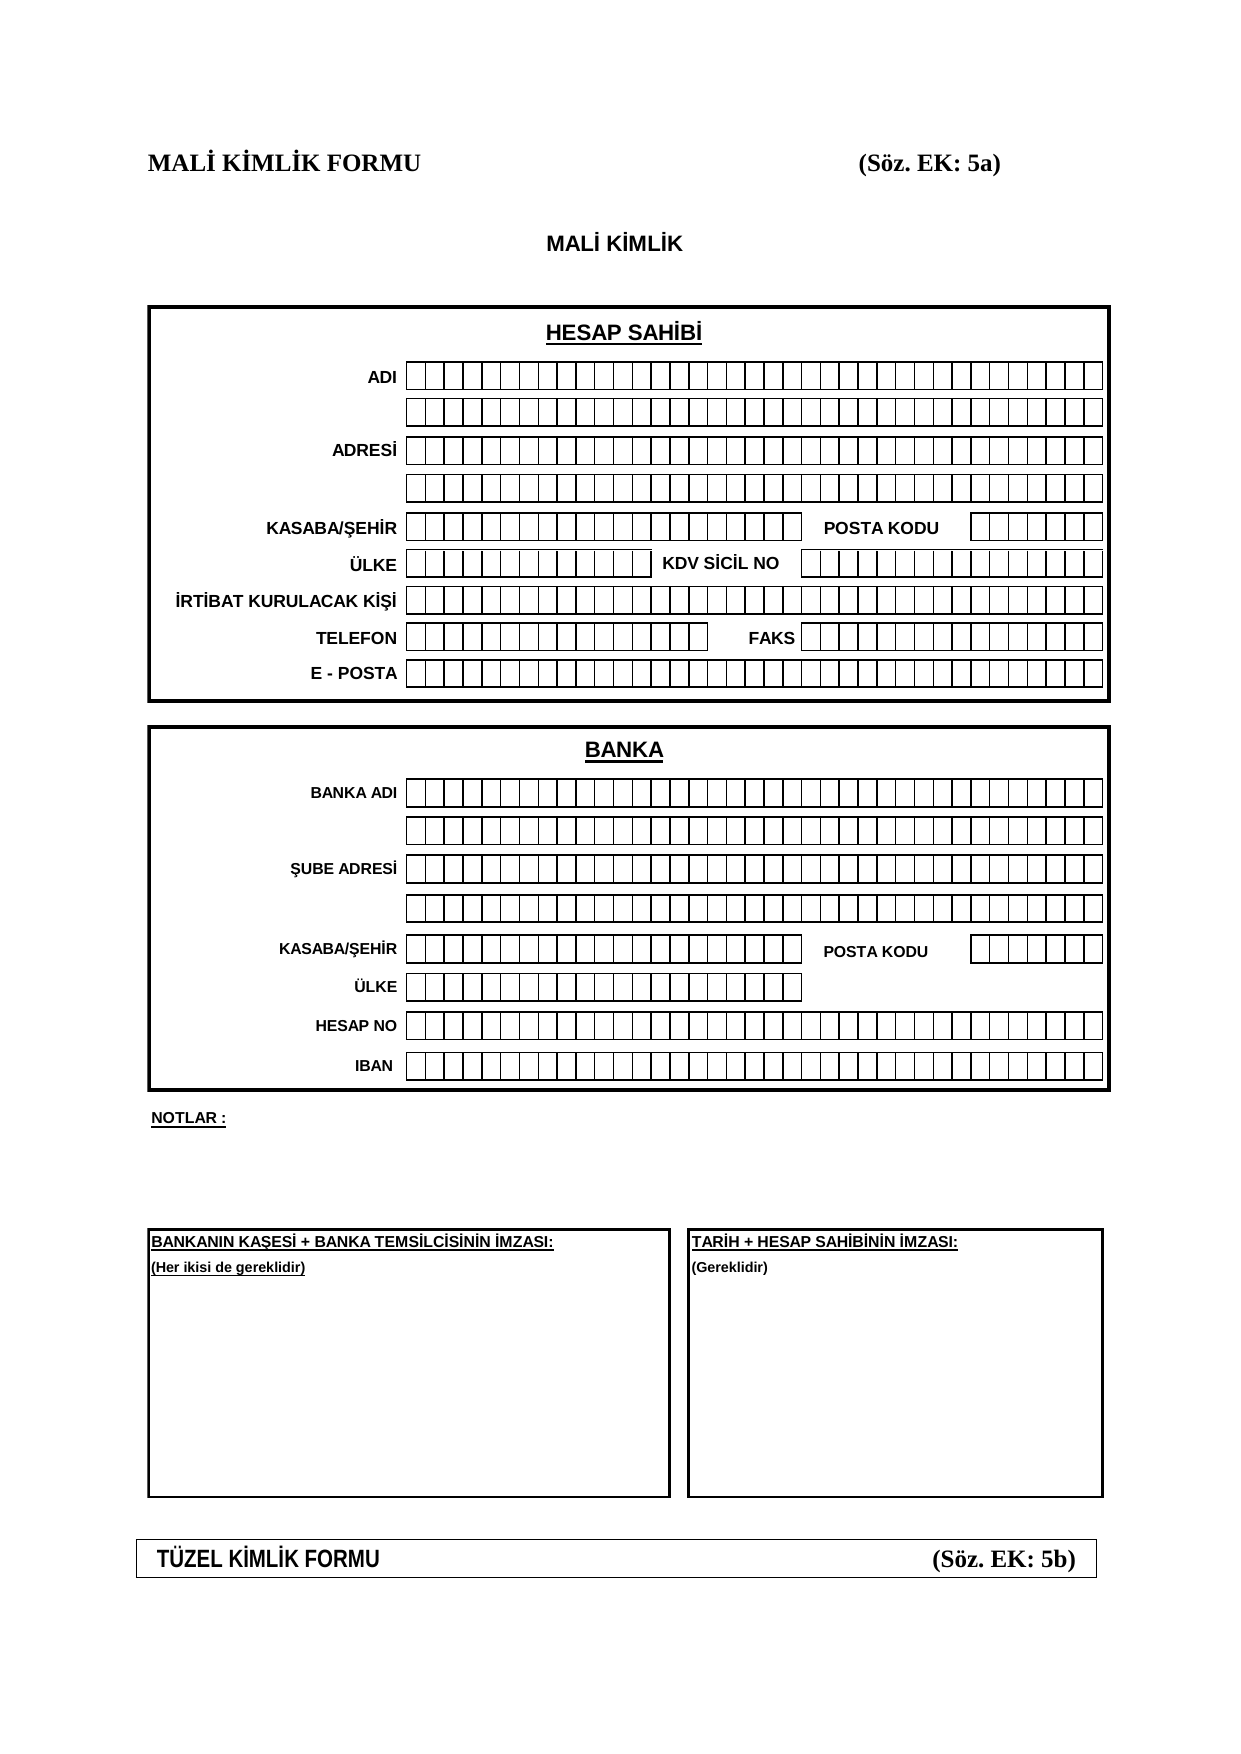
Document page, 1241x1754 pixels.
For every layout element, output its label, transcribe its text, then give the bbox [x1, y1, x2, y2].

table_header TÜZEL KİMLİK FORMU (Söz. EK: 5b) [137, 1540, 1096, 1577]
text MALİ KİMLİK FORMU (Söz. EK: 5a) [148, 148, 1093, 176]
